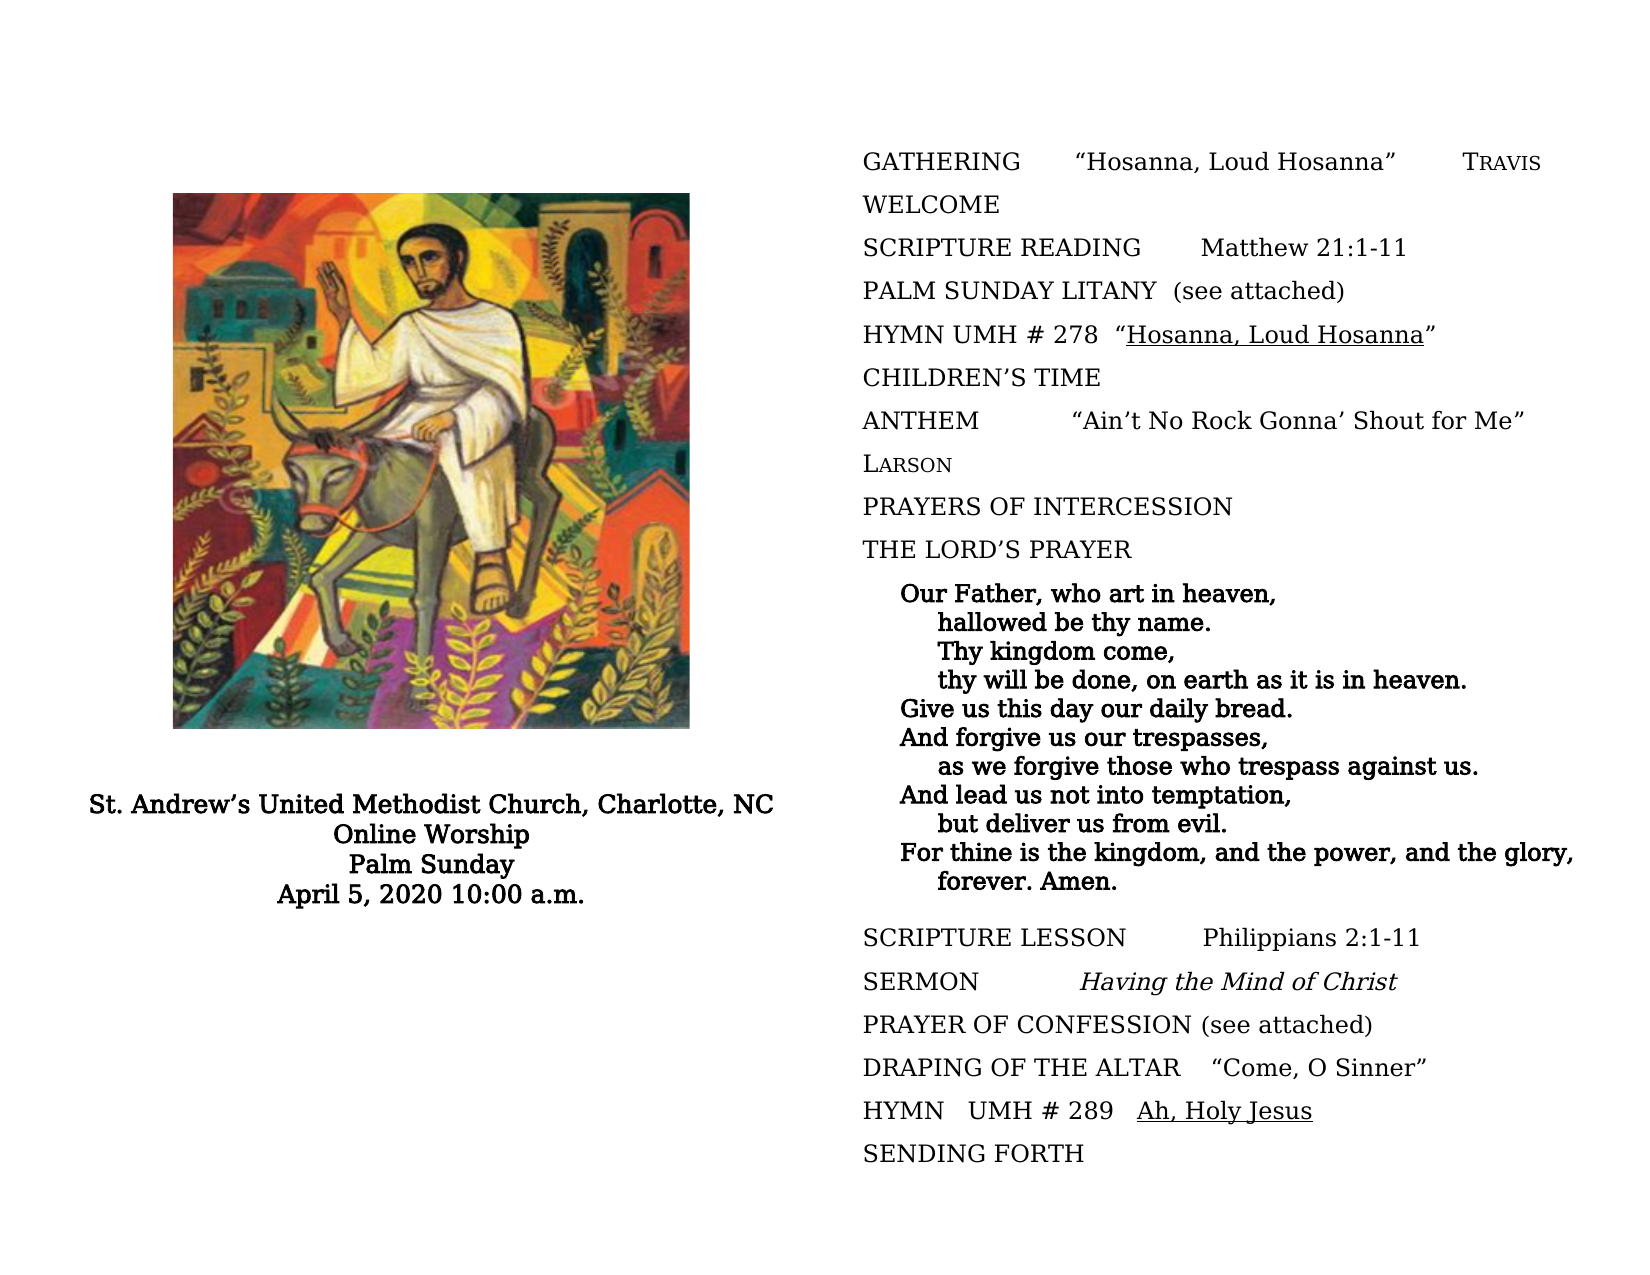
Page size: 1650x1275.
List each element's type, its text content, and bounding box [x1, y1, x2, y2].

text SCRIPTURE LESSON Philippians 2:1-11 [862, 923, 1575, 952]
text ANTHEM “Ain’t No Rock Gonna’ Shout for Me” Larson [862, 406, 1575, 477]
text PRAYER OF CONFESSION (see attached) [862, 1009, 1575, 1038]
text THE LORD’S PRAYER [862, 535, 1575, 564]
text CHILDREN’S TIME [862, 362, 1575, 391]
text HYMN UMH # 278 “Hosanna, Loud Hosanna” [862, 319, 1575, 348]
text Thy kingdom come, [937, 636, 1575, 664]
picture [172, 193, 690, 729]
text GATHERING “Hosanna, Loud Hosanna” Travis [862, 147, 1575, 176]
text hallowed be thy name. [937, 607, 1575, 636]
text forever. Amen. [937, 866, 1575, 894]
text SERMON Having the Mind of Christ [862, 966, 1575, 995]
text as we forgive those who trespass against us. [937, 751, 1575, 779]
text April 5, 2020 10:00 a.m. [75, 878, 787, 908]
text Online Worship [75, 818, 787, 848]
text And forgive us our trespasses, [900, 722, 1575, 751]
text HYMN UMH # 289 Ah, Holy Jesus [862, 1096, 1575, 1124]
text DRAPING OF THE ALTAR “Come, O Sinner” [862, 1052, 1575, 1081]
text Our Father, who art in heaven, [900, 578, 1575, 607]
text SENDING FORTH [862, 1139, 1575, 1167]
text SCRIPTURE READING Matthew 21:1-11 [862, 233, 1575, 262]
text Give us this day our daily bread. [900, 693, 1575, 722]
text Palm Sunday [75, 848, 787, 878]
text For thine is the kingdom, and the power, and the glory, [900, 837, 1575, 866]
text St. Andrew’s United Methodist Church, Charlotte, NC [75, 788, 787, 818]
text And lead us not into temptation, [900, 779, 1575, 808]
text PRAYERS OF INTERCESSION [862, 492, 1575, 521]
text thy will be done, on earth as it is in heaven. [937, 664, 1575, 693]
text WELCOME [862, 190, 1575, 219]
text PALM SUNDAY LITANY (see attached) [862, 276, 1575, 305]
text but deliver us from evil. [937, 808, 1575, 837]
